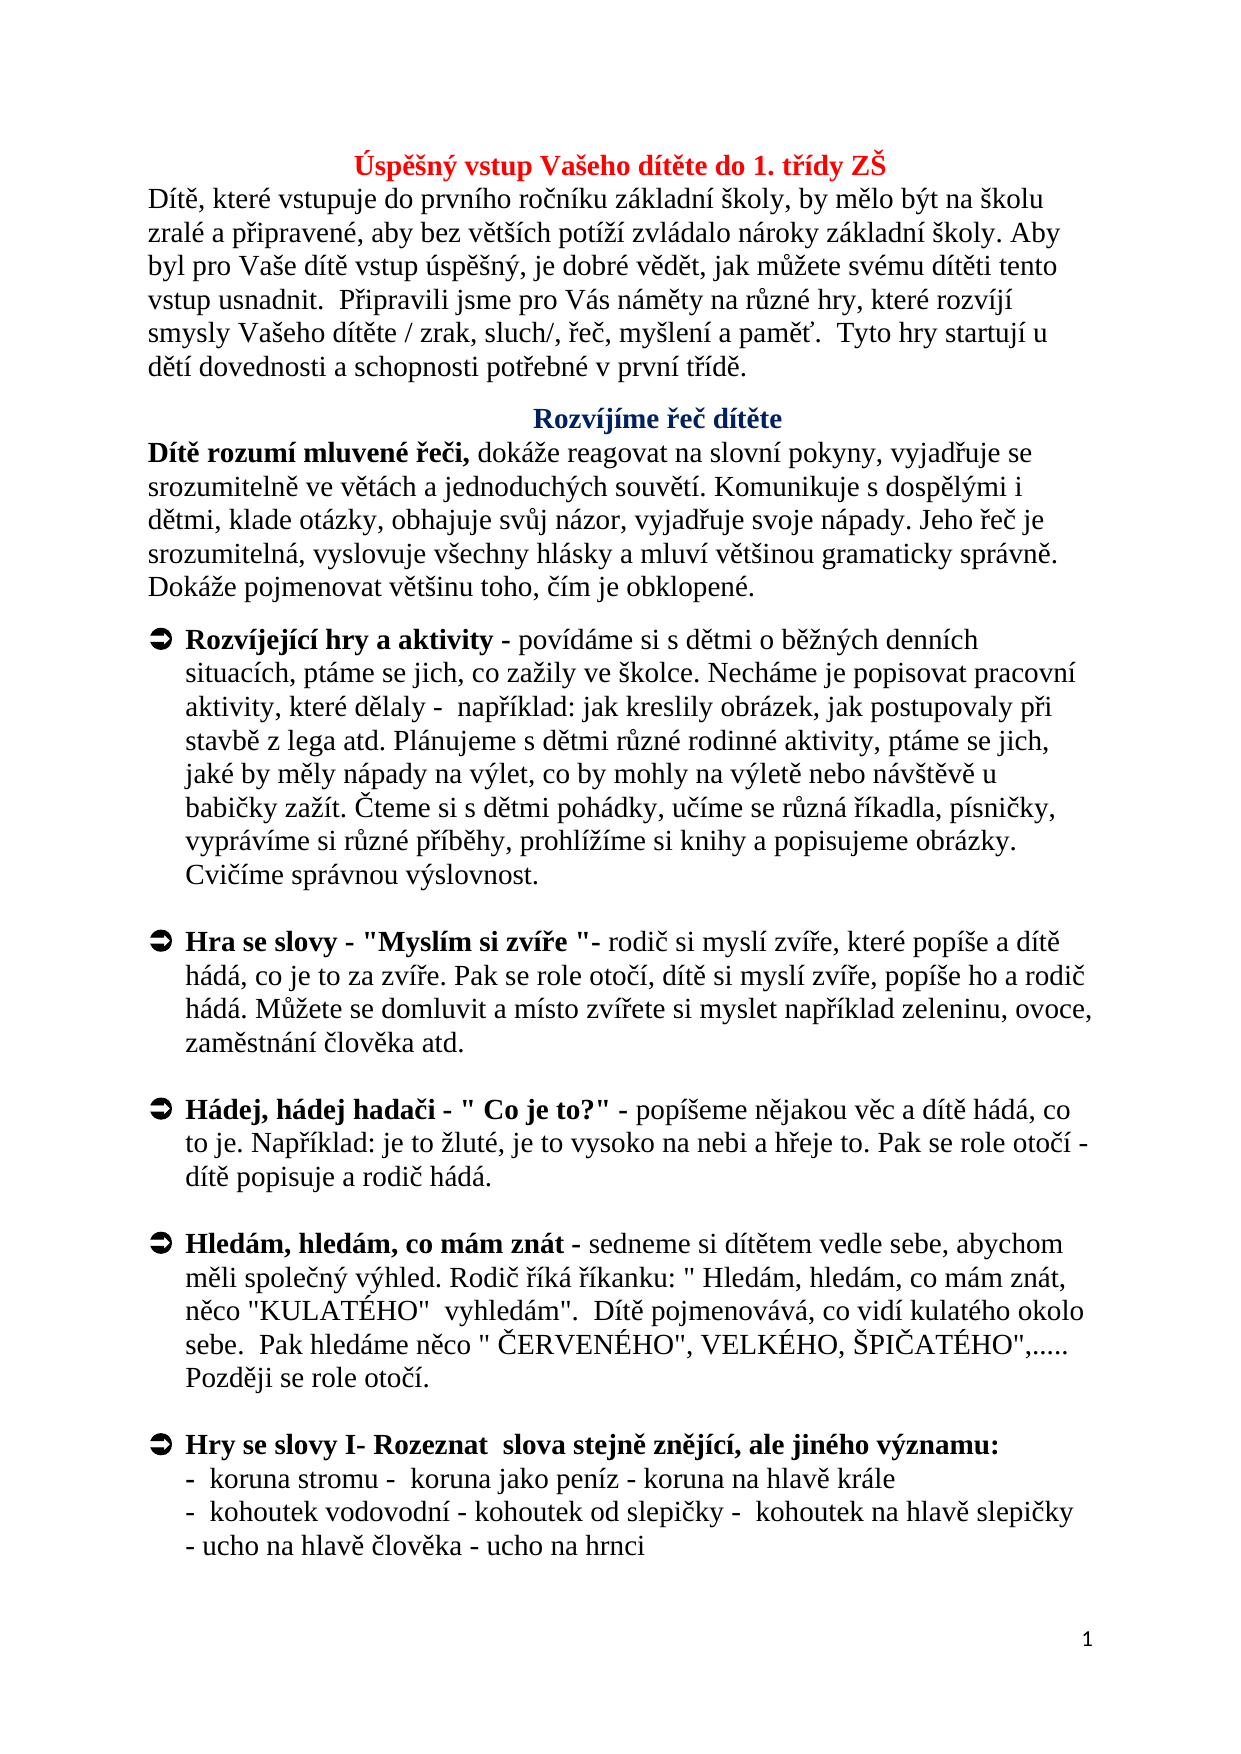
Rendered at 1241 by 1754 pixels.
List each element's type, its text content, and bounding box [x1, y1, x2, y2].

list Hledám, hledám, co mám znát - sedneme si dítětem vedle sebe, abychom měli společný výhled. Rodič říká říkanku: " Hledám, hledám, co mám znát, něco "KULATÉHO" vyhledám". Dítě pojmenovává, co vidí kulatého okolo sebe. Pak hledáme něco " ČERVENÉHO", VELKÉHO, ŠPIČATÉHO",..... Později se role otočí. [148, 1226, 1093, 1394]
list Hádej, hádej hadači - " Co je to?" - popíšeme nějakou věc a dítě hádá, co to je. Například: je to žluté, je to vysoko na nebi a hřeje to. Pak se role otočí - dítě popisuje a rodič hádá. [148, 1092, 1093, 1192]
text Úspěšný vstup Vašeho dítěte do 1. třídy ZŠ [148, 148, 1093, 181]
list Dítě rozumí mluvené řeči, dokáže reagovat na slovní pokyny, vyjadřuje se srozumitelně ve větách a jednoduchých souvětí. Komunikuje s dospělými i dětmi, klade otázky, obhajuje svůj názor, vyjadřuje svoje nápady. Jeho řeč je srozumitelná, vyslovuje všechny hlásky a mluví většinou gramaticky správně. Dokáže pojmenovat většinu toho, čím je obklopené. [148, 435, 1093, 603]
list Rozvíjející hry a aktivity - povídáme si s dětmi o běžných denních situacích, ptáme se jich, co zažily ve školce. Necháme je popisovat pracovní aktivity, které dělaly - například: jak kreslily obrázek, jak postupovaly při stavbě z lega atd. Plánujeme s dětmi různé rodinné aktivity, ptáme se jich, jaké by měly nápady na výlet, co by mohly na výletě nebo návštěvě u babičky zažít. Čteme si s dětmi pohádky, učíme se různá říkadla, písničky, vyprávíme si různé příběhy, prohlížíme si knihy a popisujeme obrázky. Cvičíme správnou výslovnost. [148, 622, 1093, 890]
text Dítě, které vstupuje do prvního ročníku základní školy, by mělo být na školu zralé a připravené, aby bez větších potíží zvládalo nároky základní školy. Aby byl pro Vaše dítě vstup úspěšný, je dobré vědět, jak můžete svému dítěti tento vstup usnadnit. Připravili jsme pro Vás náměty na různé hry, které rozvíjí smysly Vašeho dítěte / zrak, sluch/, řeč, myšlení a paměť. Tyto hry startují u dětí dovednosti a schopnosti potřebné v první třídě. [148, 181, 1093, 382]
list - ucho na hlavě člověka - ucho na hrnci [185, 1528, 1093, 1562]
list - koruna stromu - koruna jako peníz - koruna na hlavě krále [185, 1461, 1093, 1494]
list Rozvíjíme řeč dítěte [223, 402, 1093, 435]
list - kohoutek vodovodní - kohoutek od slepičky - kohoutek na hlavě slepičky [185, 1494, 1093, 1528]
list Hry se slovy I- Rozeznat slova stejně znějící, ale jiného významu: [148, 1427, 1093, 1461]
list Hra se slovy - "Myslím si zvíře "- rodič si myslí zvíře, které popíše a dítě hádá, co je to za zvíře. Pak se role otočí, dítě si myslí zvíře, popíše ho a rodič hádá. Můžete se domluvit a místo zvířete si myslet například zeleninu, ovoce, zaměstnání člověka atd. [148, 924, 1093, 1058]
